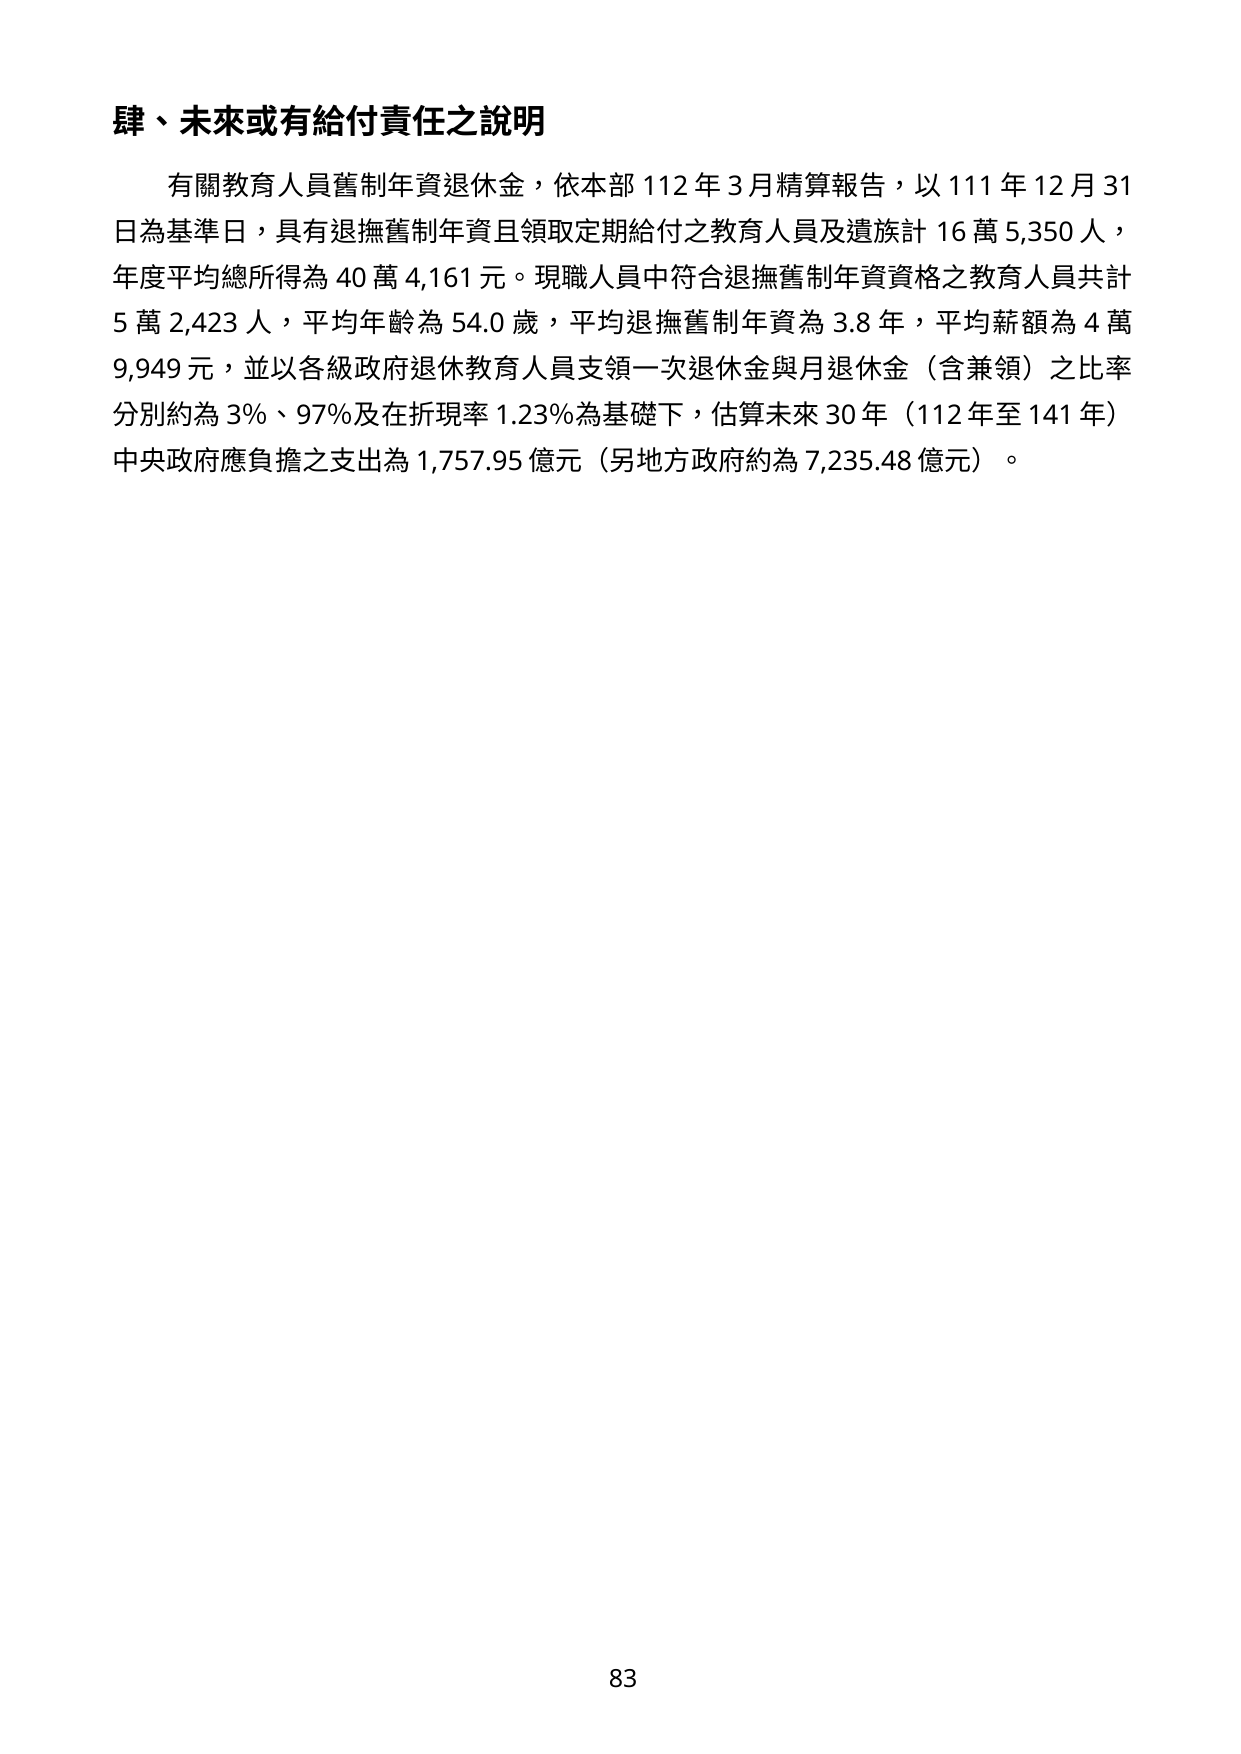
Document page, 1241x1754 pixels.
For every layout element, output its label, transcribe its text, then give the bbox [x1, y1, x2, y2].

text 有關教育人員舊制年資退休金，依本部112年3月精算報告，以111年12月31日為基準日，具有退撫舊制年資且領取定期給付之教育人員及遺族計16萬5,350人，年度平均總所得為40萬4,161元。現職人員中符合退撫舊制年資資格之教育人員共計5萬2,423人，平均年齡為54.0歲，平均退撫舊制年資為3.8年，平均薪額為4萬9,949元，並以各級政府退休教育人員支領一次退休金與月退休金（含兼領）之比率分別約為3％、97％及在折現率1.23％為基礎下，估算未來30年（112年至141年）中央政府應負擔之支出為1,757.95億元（另地方政府約為7,235.48億元）。 [112, 159, 1134, 479]
text 肆、未來或有給付責任之說明 [112, 100, 1134, 142]
